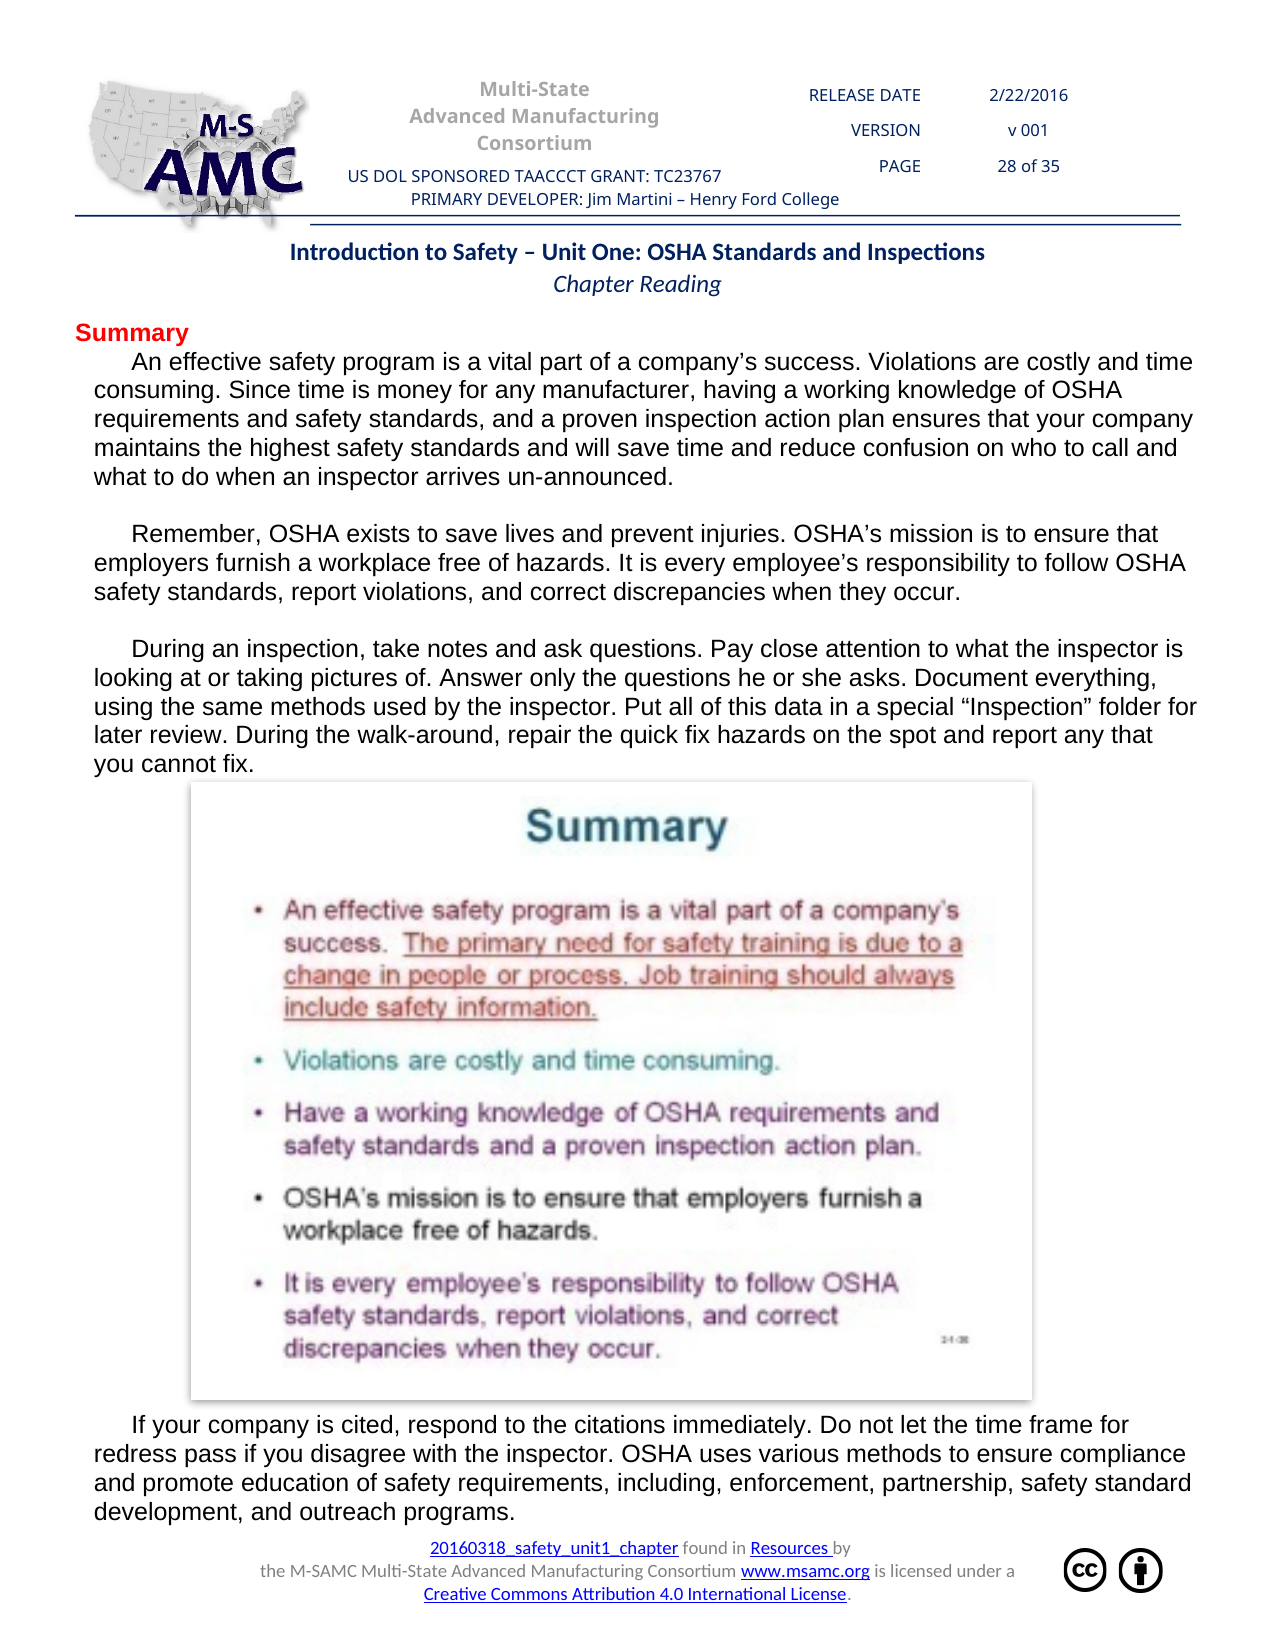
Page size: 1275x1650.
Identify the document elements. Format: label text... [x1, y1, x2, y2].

picture [1118, 1548, 1163, 1593]
picture [205, 796, 1017, 1386]
title If your company is cited, respond to the citations immediately. Do not let the time frame for redress pass if you disagree with the inspector. OSHA uses various methods to ensure compliance and promote education of safety requirements, including, enforcement, partnership, safety standard development, and outreach programs. [94, 1410, 1200, 1525]
picture [73, 75, 311, 233]
text Summary [75, 318, 1200, 347]
picture [1063, 1548, 1107, 1592]
title Remember, OSHA exists to save lives and prevent injuries. OSHA’s mission is to ensure that employers furnish a workplace free of hazards. It is every employee’s responsibility to follow OSHA safety standards, report violations, and correct discrepancies when they occur. [94, 519, 1200, 605]
title During an inspection, take notes and ask questions. Pay close attention to what the inspector is looking at or taking pictures of. Answer only the questions he or she asks. Document everything, using the same methods used by the inspector. Put all of this data in a special “Inspection” folder for later review. During the walk-around, repair the quick fix hazards on the spot and report any that you cannot fix. [94, 634, 1200, 778]
title An effective safety program is a vital part of a company’s success. Violations are costly and time consuming. Since time is money for any manufacturer, having a working knowledge of OSHA requirements and safety standards, and a proven inspection action plan ensures that your company maintains the highest safety standards and will save time and reduce confusion on who to call and what to do when an inspector arrives un-announced. [94, 347, 1200, 490]
